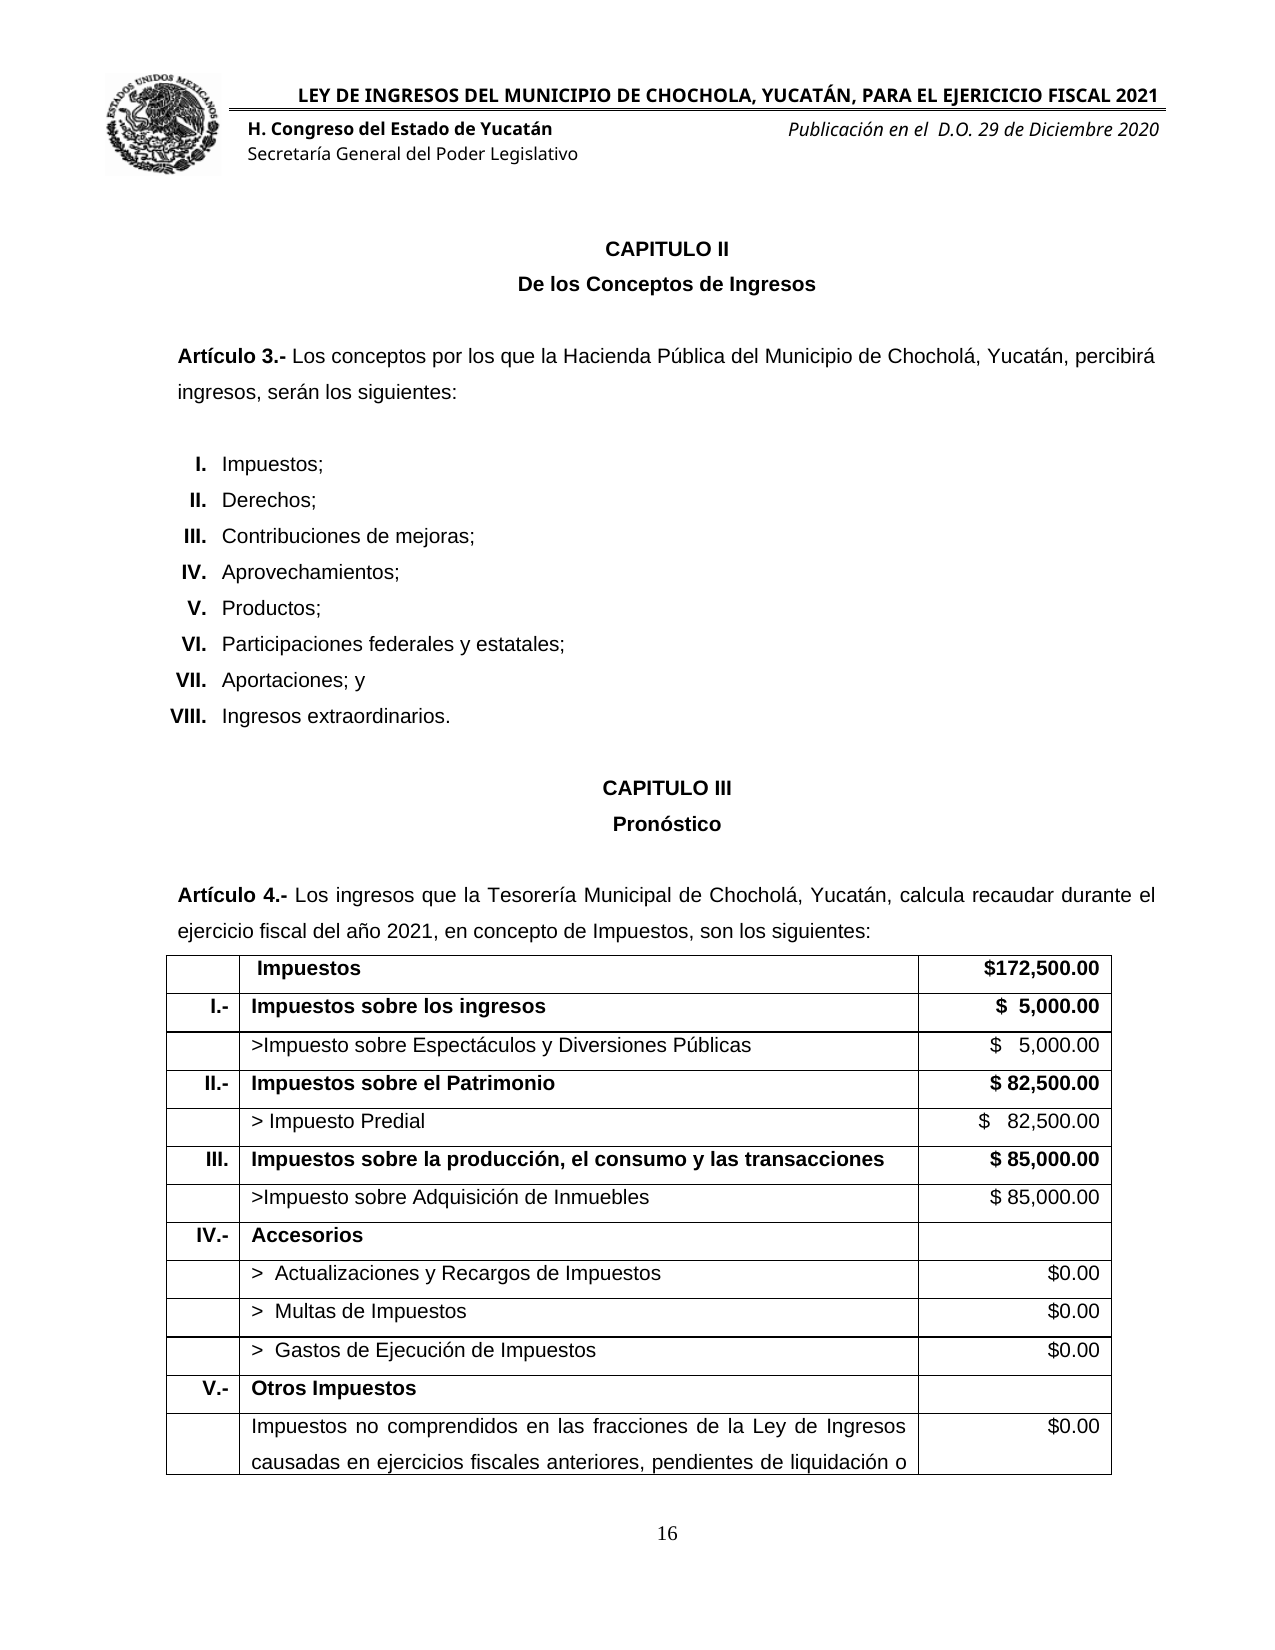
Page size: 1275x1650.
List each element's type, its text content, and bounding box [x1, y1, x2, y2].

table_cell [919, 1376, 1111, 1413]
table_cell >Impuesto sobre Espectáculos y Diversiones Públicas [240, 1033, 918, 1069]
text CAPITULO II [177, 236, 1157, 260]
text De los Conceptos de Ingresos [177, 272, 1157, 296]
table_cell II.- [167, 1071, 239, 1108]
table_cell $0.00 [919, 1299, 1111, 1336]
text CAPITULO III [177, 775, 1157, 799]
table_cell [167, 1033, 239, 1069]
table_cell [919, 1223, 1111, 1260]
table_cell $0.00 [919, 1414, 1111, 1473]
table_cell Impuestos sobre los ingresos [240, 994, 918, 1031]
list Derechos; [207, 488, 1157, 512]
table_cell Impuestos sobre la producción, el consumo y las transacciones [240, 1147, 918, 1184]
table_cell > Multas de Impuestos [240, 1299, 918, 1336]
list Ingresos extraordinarios. [207, 703, 1157, 727]
table_cell $ 5,000.00 [919, 1033, 1111, 1069]
table_cell > Impuesto Predial [240, 1109, 918, 1146]
table_cell I.- [167, 994, 239, 1031]
table_cell > Gastos de Ejecución de Impuestos [240, 1338, 918, 1374]
table_cell Accesorios [240, 1223, 918, 1260]
table_cell $0.00 [919, 1338, 1111, 1374]
table_cell >Impuesto sobre Adquisición de Inmuebles [240, 1185, 918, 1222]
list Contribuciones de mejoras; [207, 524, 1157, 548]
table_cell > Actualizaciones y Recargos de Impuestos [240, 1261, 918, 1298]
table_cell Impuestos sobre el Patrimonio [240, 1071, 918, 1108]
table_cell [167, 1109, 239, 1146]
table_cell III. [167, 1147, 239, 1184]
table_cell $ 85,000.00 [919, 1147, 1111, 1184]
list Impuestos; [207, 452, 1157, 476]
table_cell V.- [167, 1376, 239, 1413]
list Participaciones federales y estatales; [207, 632, 1157, 656]
list Aprovechamientos; [207, 560, 1157, 584]
table_cell IV.- [167, 1223, 239, 1260]
list Productos; [207, 596, 1157, 620]
table_cell $ 82,500.00 [919, 1071, 1111, 1108]
table_header $172,500.00 [919, 956, 1111, 993]
list Aportaciones; y [207, 668, 1157, 692]
table_cell [167, 1299, 239, 1336]
text Pronóstico [177, 811, 1157, 835]
table_cell $ 5,000.00 [919, 994, 1111, 1031]
table_cell [167, 1414, 239, 1473]
table_cell Otros Impuestos [240, 1376, 918, 1413]
table_cell $0.00 [919, 1261, 1111, 1298]
table_header [167, 956, 239, 993]
table_cell $ 85,000.00 [919, 1185, 1111, 1222]
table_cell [240, 1414, 918, 1473]
table_cell [167, 1261, 239, 1298]
table_cell [167, 1185, 239, 1222]
text Artículo 4.- Los ingresos que la Tesorería Municipal de Chocholá, Yucatán, calcula recaudar durante el ejercicio fiscal del año 2021, en concepto de Impuestos, son los siguientes: [177, 883, 1157, 943]
table_cell [167, 1338, 239, 1374]
table_cell $ 82,500.00 [919, 1109, 1111, 1146]
text Artículo 3.- Los conceptos por los que la Hacienda Pública del Municipio de Chocholá, Yucatán, percibirá ingresos, serán los siguientes: [177, 344, 1157, 404]
table_header Impuestos [240, 956, 918, 993]
